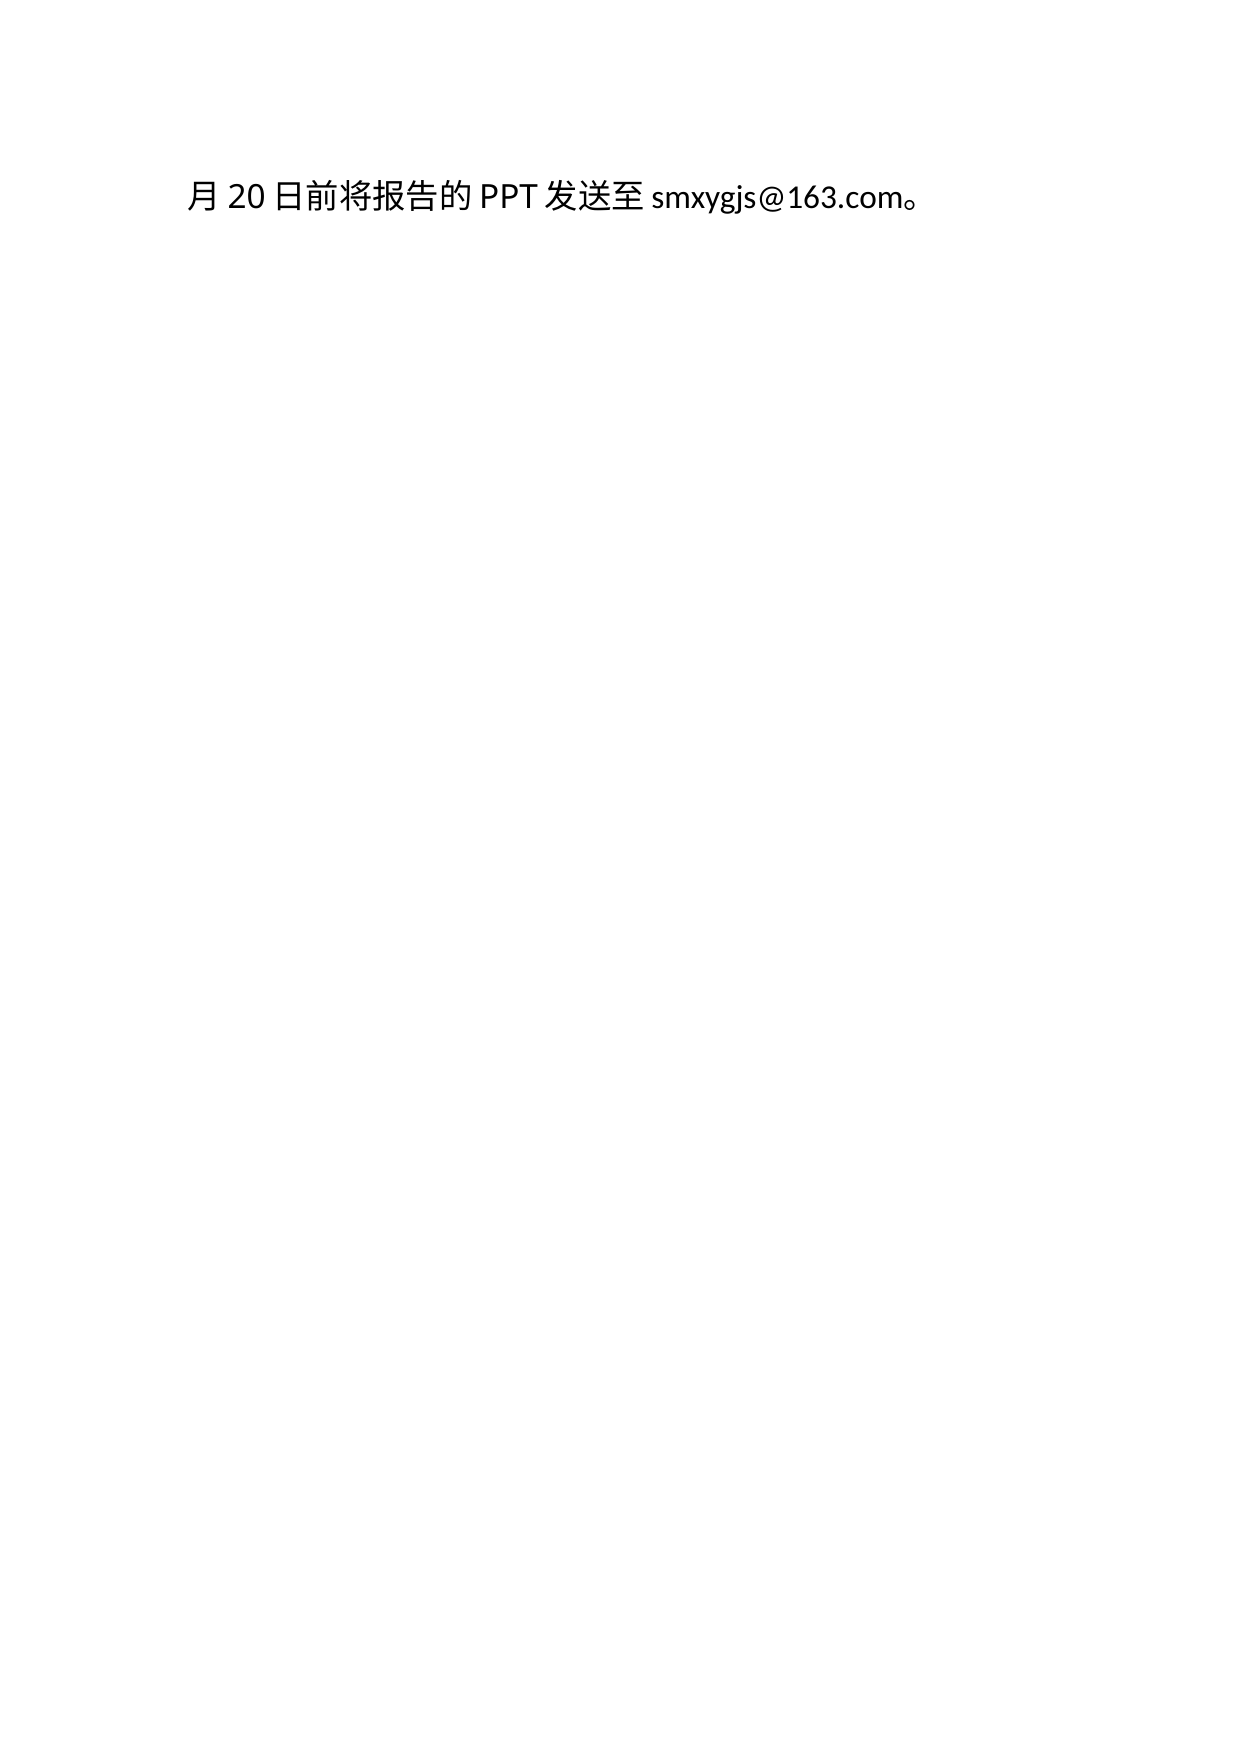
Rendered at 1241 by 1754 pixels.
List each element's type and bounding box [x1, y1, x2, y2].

text [187, 162, 1053, 227]
